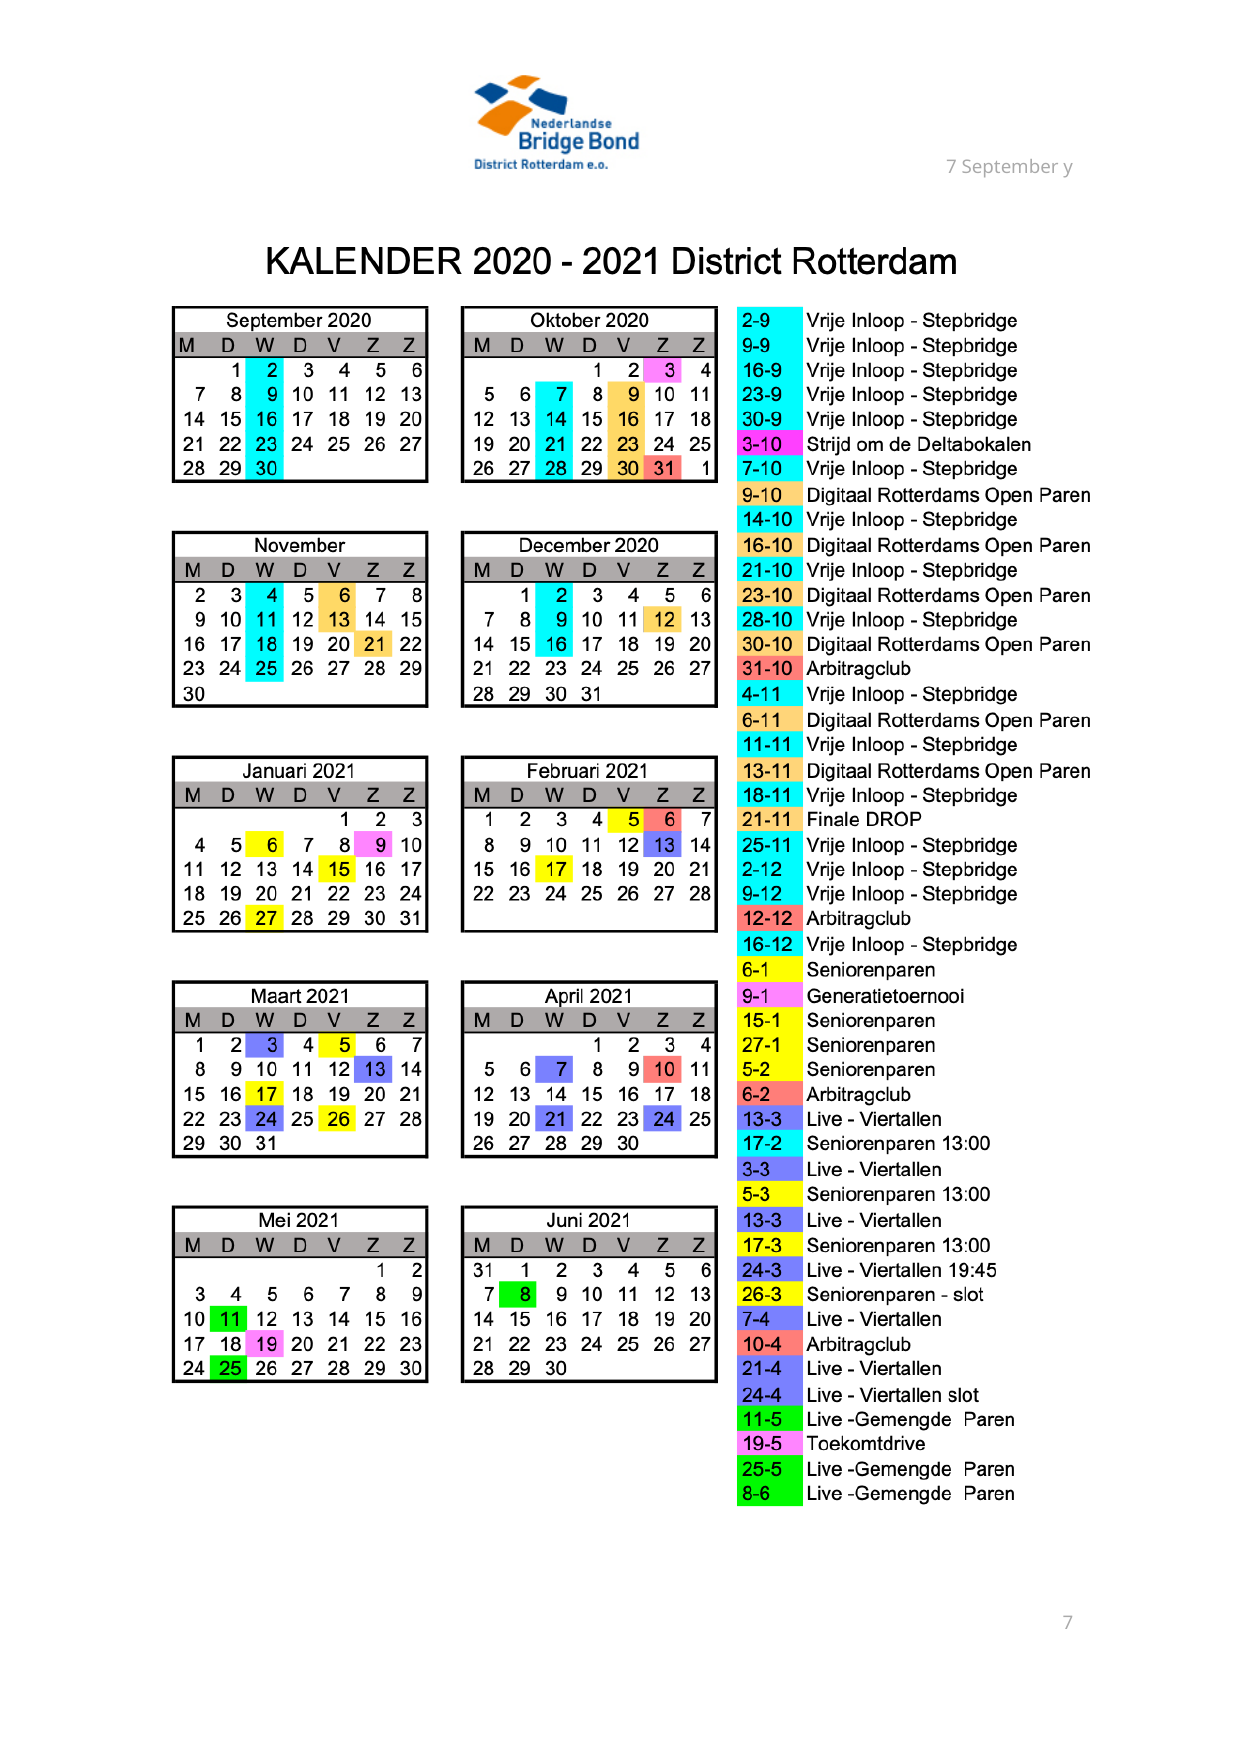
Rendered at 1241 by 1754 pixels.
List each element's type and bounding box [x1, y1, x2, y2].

picture [76, 75, 1240, 1754]
